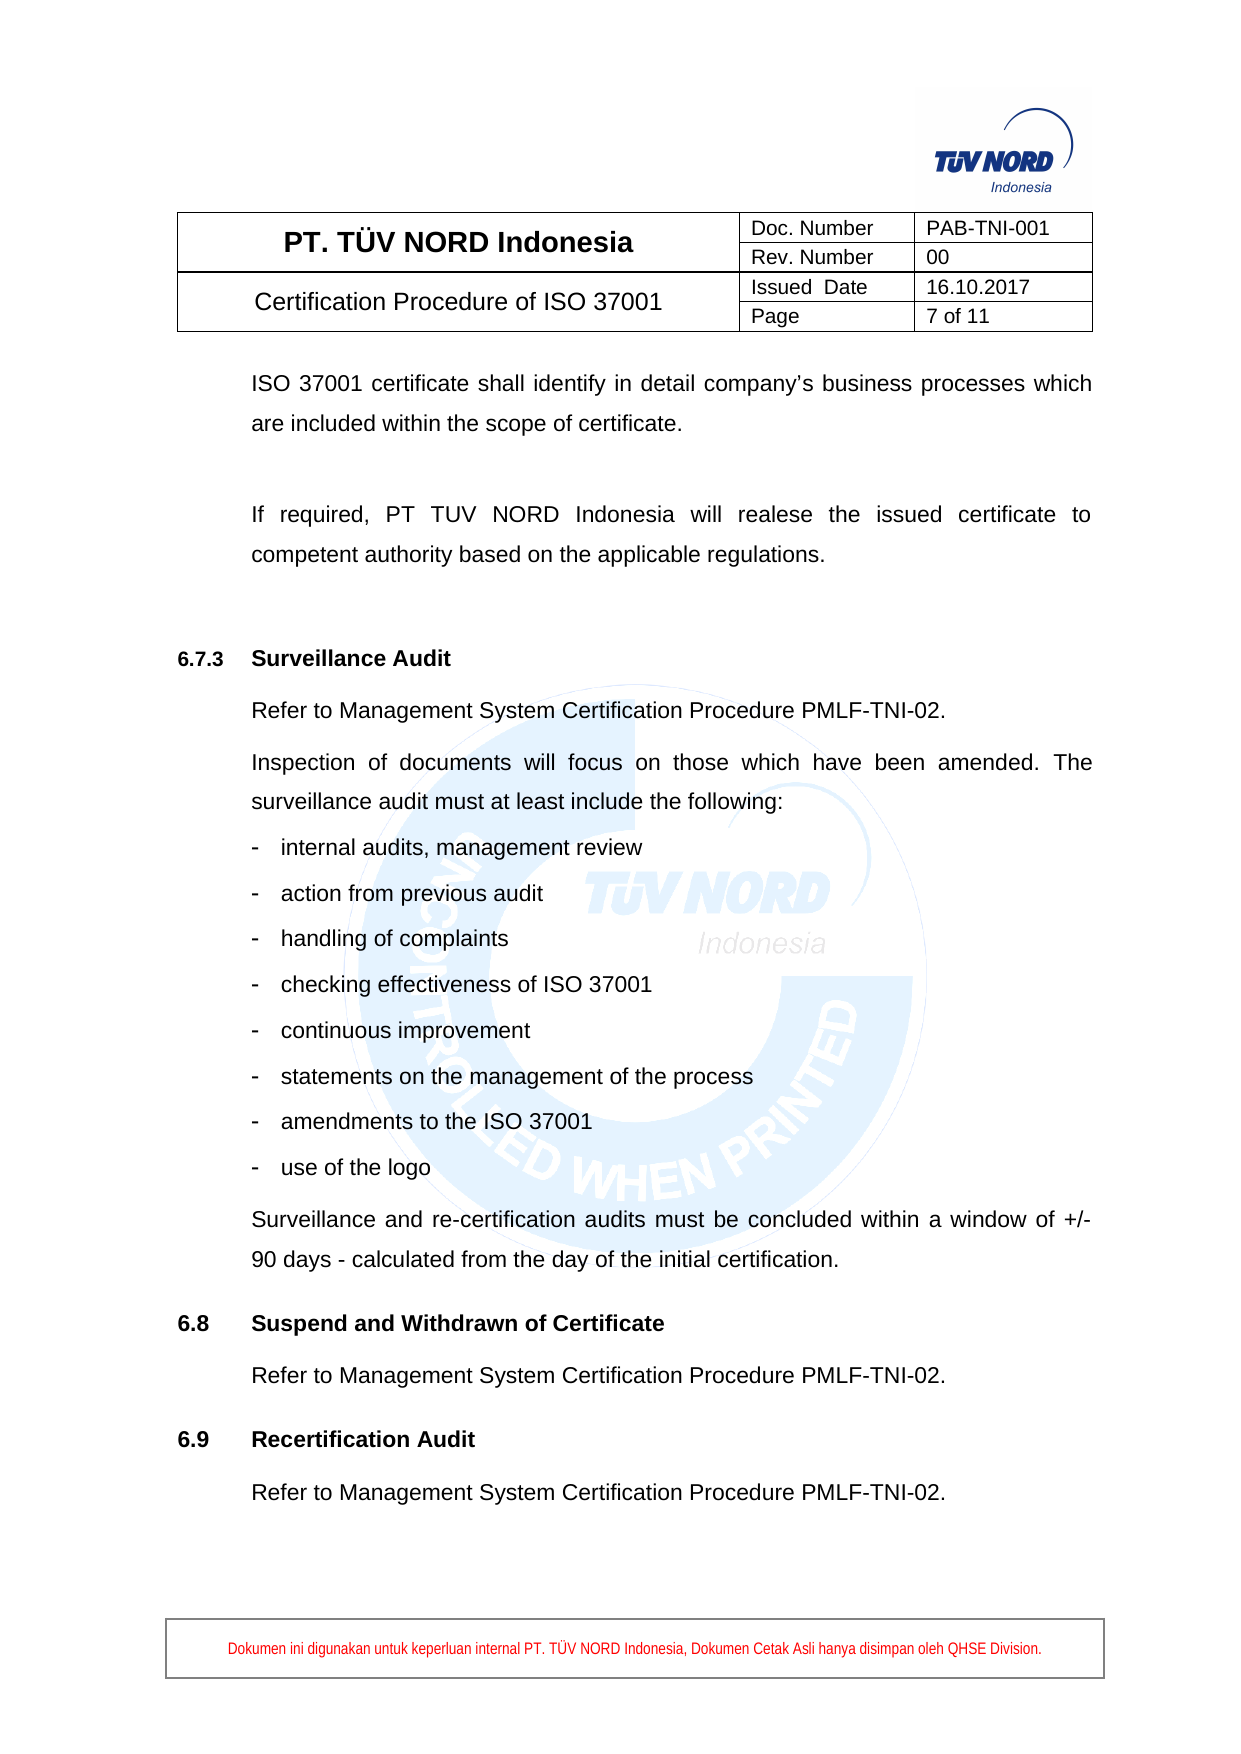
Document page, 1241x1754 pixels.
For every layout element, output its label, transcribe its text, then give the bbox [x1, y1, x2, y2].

list continuous improvement [251, 1017, 1092, 1043]
text If required, PT TUV NORD Indonesia will realese the issued certificate to competent authority based on the applicable regulations. [251, 501, 1092, 567]
list Surveillance Audit [177, 645, 1092, 671]
picture [915, 87, 1093, 212]
text ISO 37001 certificate shall identify in detail company’s business processes which are included within the scope of certificate. [251, 370, 1092, 436]
list use of the logo [251, 1154, 1092, 1180]
list handling of complaints [251, 925, 1092, 952]
text Refer to Management System Certification Procedure PMLF-TNI-02. [251, 697, 1092, 723]
list action from previous audit [251, 880, 1092, 906]
list internal audits, management review [251, 834, 1092, 860]
text Refer to Management System Certification Procedure PMLF-TNI-02. [251, 1478, 1092, 1505]
list checking effectiveness of ISO 37001 [251, 971, 1092, 997]
list amendments to the ISO 37001 [251, 1108, 1092, 1135]
text Surveillance and re-certification audits must be concluded within a window of +/- 90 days - calculated from the day of the initial certification. [251, 1206, 1092, 1272]
list statements on the management of the process [251, 1063, 1092, 1089]
list Recertification Audit [177, 1426, 1092, 1453]
text Refer to Management System Certification Procedure PMLF-TNI-02. [251, 1362, 1092, 1388]
list Suspend and Withdrawn of Certificate [177, 1310, 1092, 1336]
text Inspection of documents will focus on those which have been amended. The surveillance audit must at least include the following: [251, 749, 1092, 814]
